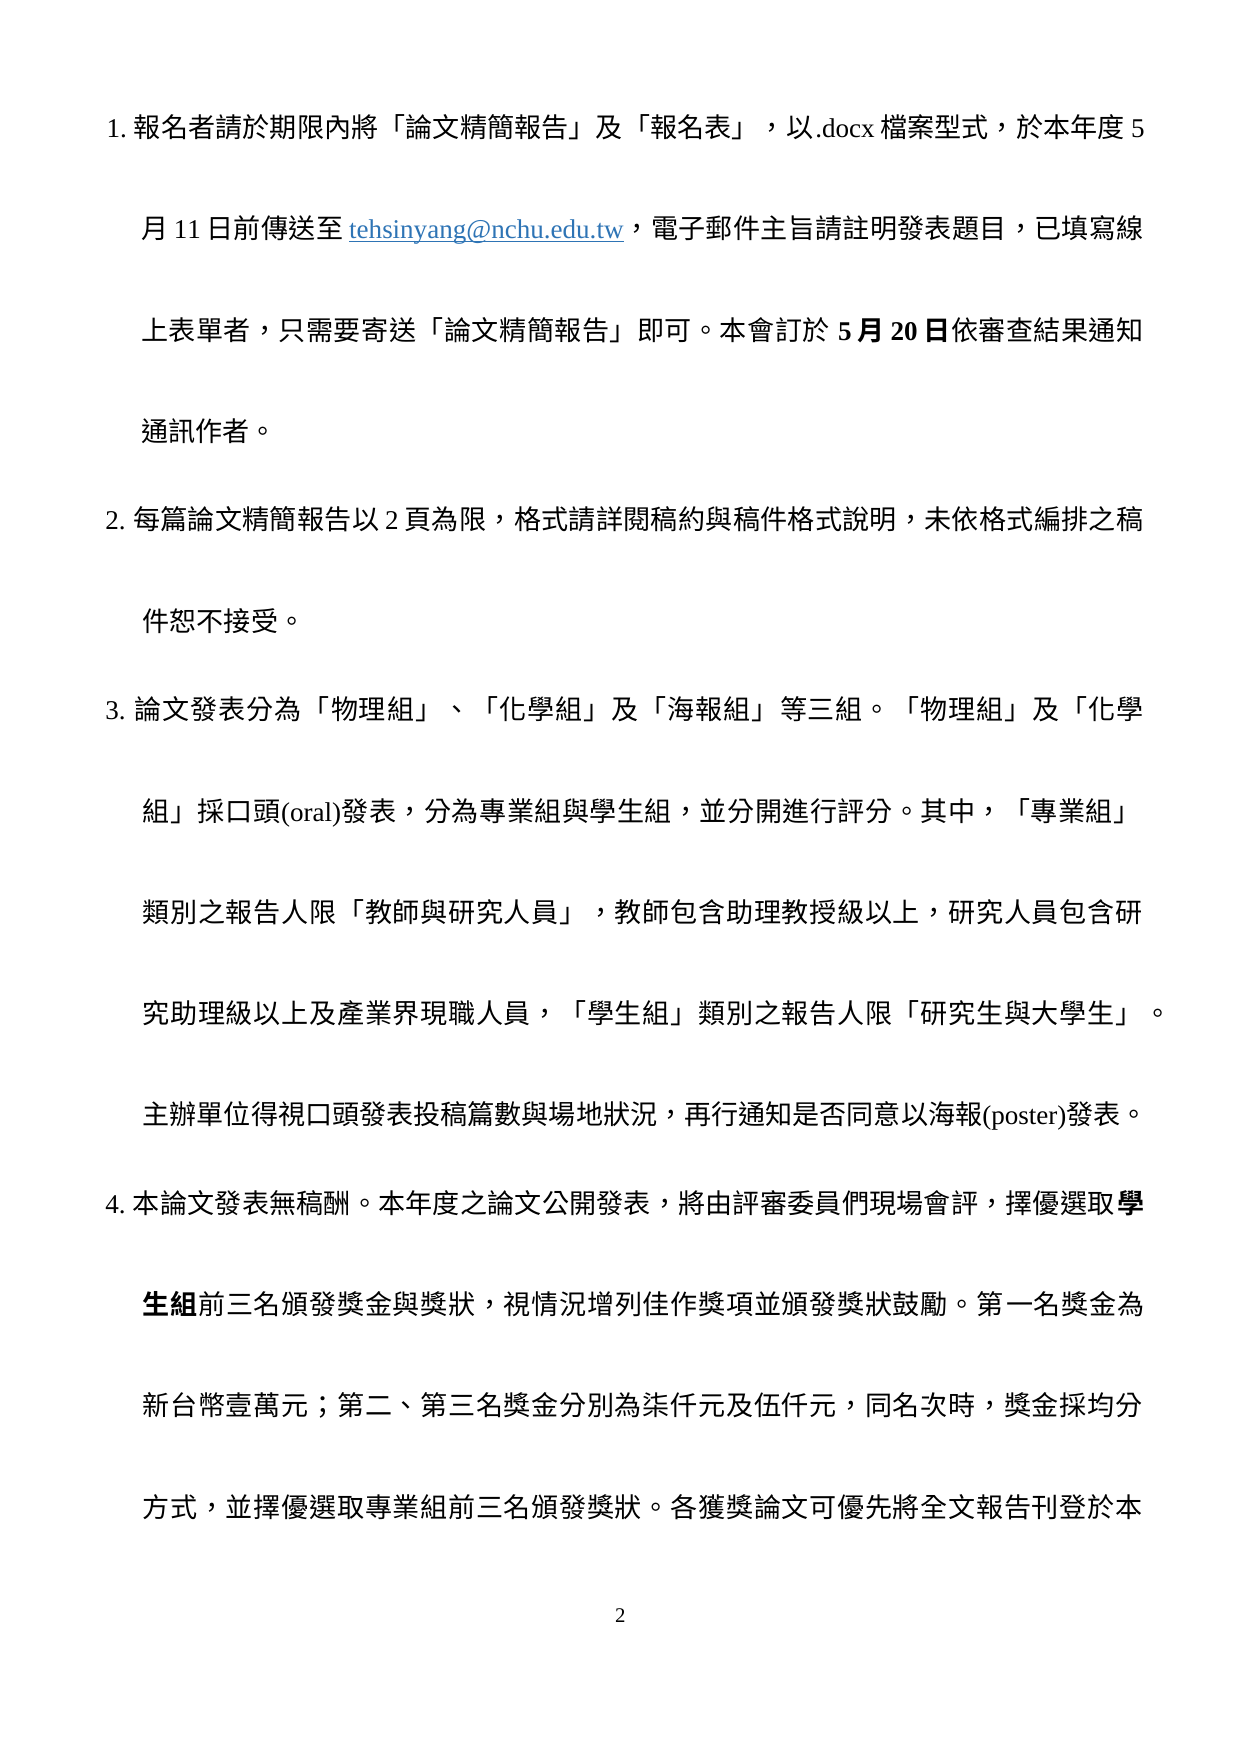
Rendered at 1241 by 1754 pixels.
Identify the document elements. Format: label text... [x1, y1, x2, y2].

text 1. 報名者請於期限內將「論文精簡報告」及「報名表」，以.docx檔案型式，於本年度5月11日前傳送至tehsinyang@nchu.edu.tw，電子郵件主旨請註明發表題目，已填寫線上表單者，只需要寄送「論文精簡報告」即可。本會訂於5月20日依審查結果通知通訊作者。 [106, 88, 1144, 467]
text 2. 每篇論文精簡報告以2頁為限，格式請詳閱稿約與稿件格式說明，未依格式編排之稿件恕不接受。 [105, 481, 1144, 657]
text 3. 論文發表分為「物理組」、「化學組」及「海報組」等三組。「物理組」及「化學組」採口頭(oral)發表，分為專業組與學生組，並分開進行評分。其中，「專業組」類別之報告人限「教師與研究人員」，教師包含助理教授級以上，研究人員包含研究助理級以上及產業界現職人員，「學生組」類別之報告人限「研究生與大學生」。主辦單位得視口頭發表投稿篇數與場地狀況，再行通知是否同意以海報(poster)發表。 [105, 670, 1144, 1150]
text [105, 1164, 1144, 1543]
